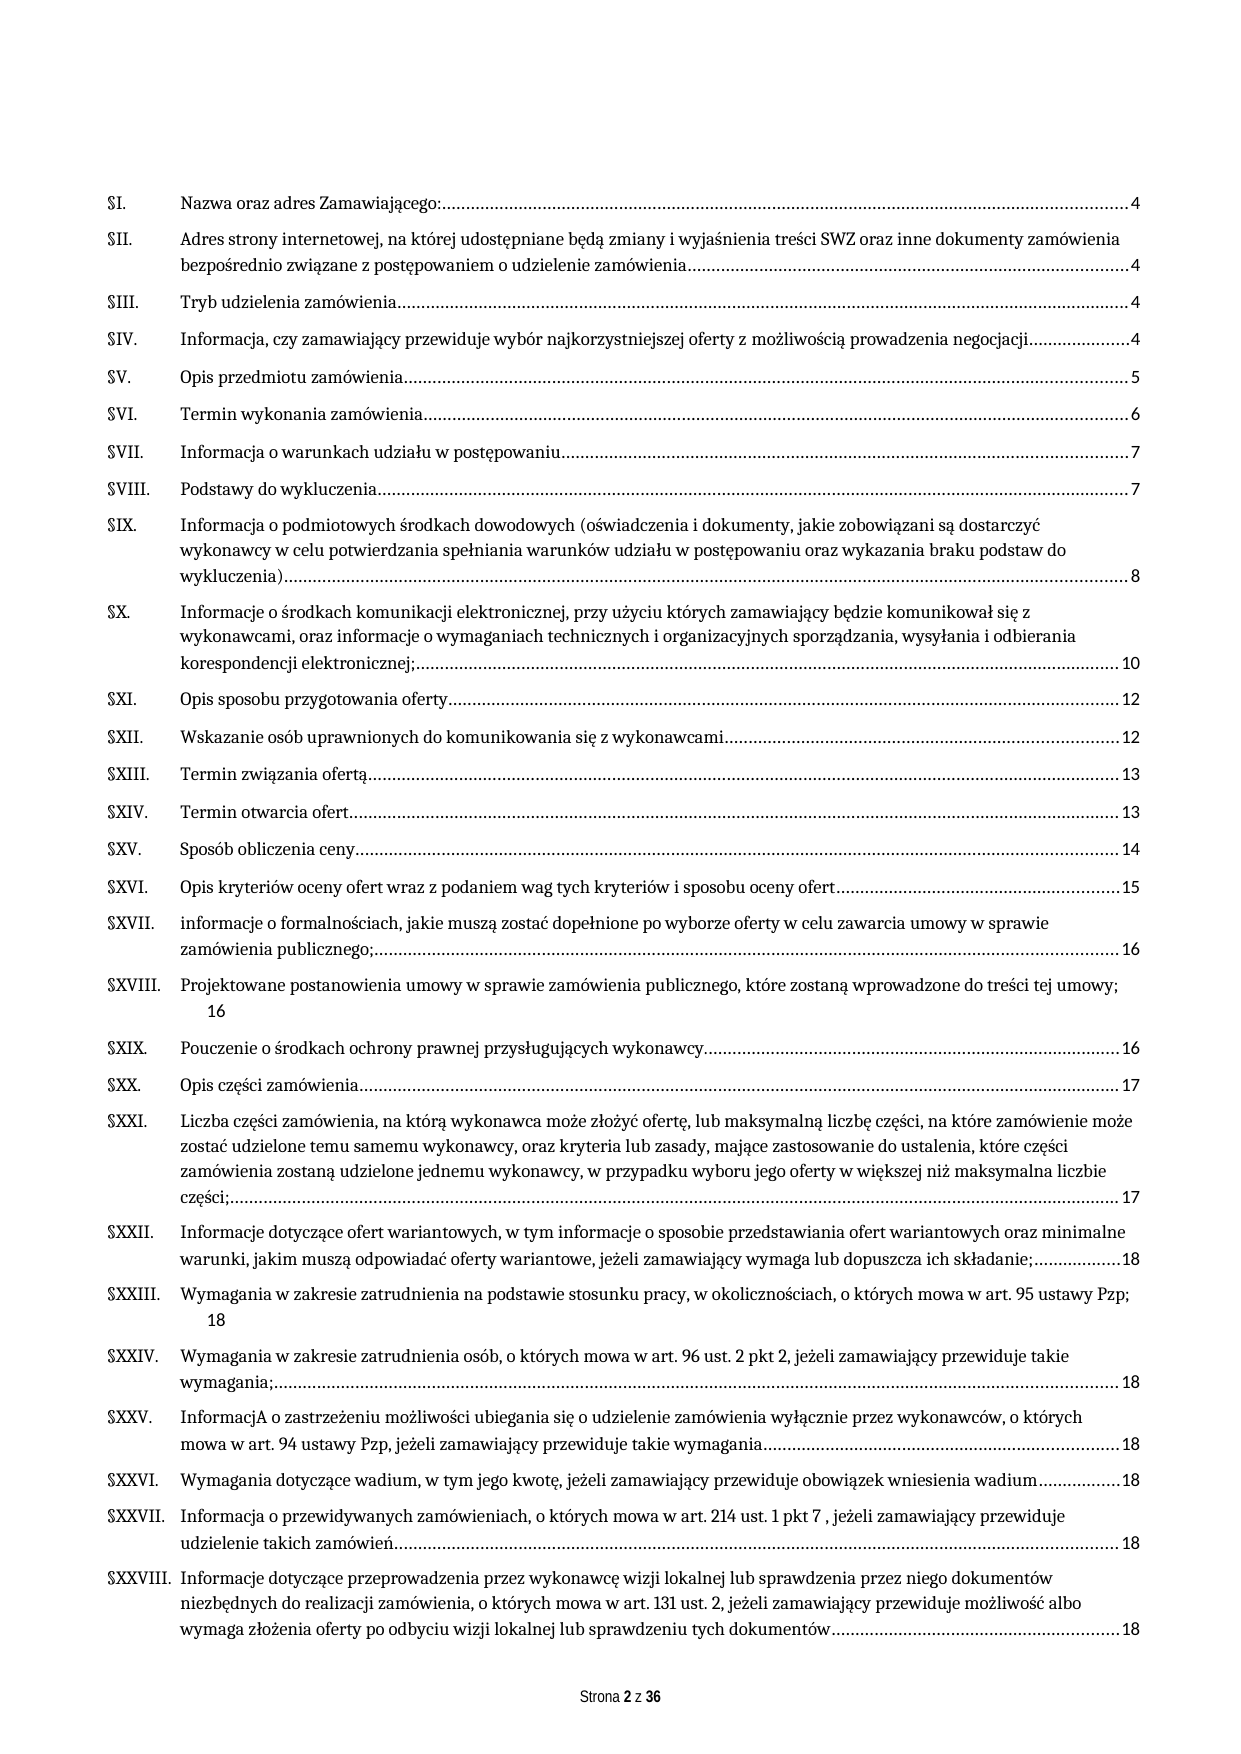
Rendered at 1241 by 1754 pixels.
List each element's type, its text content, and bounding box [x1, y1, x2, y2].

text §X. Informacje o środkach komunikacji elektronicznej, przy użyciu których zamawiający będzie komunikował się z wykonawcami, oraz informacje o wymaganiach technicznych i organizacyjnych sporządzania, wysyłania i odbierania korespondencji elektronicznej; 10 [106, 601, 1134, 674]
text §XII. Wskazanie osób uprawnionych do komunikowania się z wykonawcami 12 [106, 725, 1134, 748]
text §XX. Opis części zamówienia 17 [106, 1073, 1134, 1096]
text §XXIII. Wymagania w zakresie zatrudnienia na podstawie stosunku pracy, w okolicznościach, o których mowa w art. 95 ustawy Pzp; 18 [106, 1284, 1134, 1332]
text §VII. Informacja o warunkach udziału w postępowaniu 7 [106, 440, 1134, 463]
text §XV. Sposób obliczenia ceny 14 [106, 838, 1134, 861]
text §III. Tryb udzielenia zamówienia 4 [106, 290, 1134, 313]
text §VIII. Podstawy do wykluczenia 7 [106, 477, 1134, 500]
text §IV. Informacja, czy zamawiający przewiduje wybór najkorzystniejszej oferty z możliwością prowadzenia negocjacji 4 [106, 327, 1134, 350]
text §XXI. Liczba części zamówienia, na którą wykonawca może złożyć ofertę, lub maksymalną liczbę części, na które zamówienie może zostać udzielone temu samemu wykonawcy, oraz kryteria lub zasady, mające zastosowanie do ustalenia, które części zamówienia zostaną udzielone jednemu wykonawcy, w przypadku wyboru jego oferty w większej niż maksymalna liczbie części; 17 [106, 1111, 1134, 1208]
text §I. Nazwa oraz adres Zamawiającego: 4 [106, 191, 1134, 214]
text §XXIV. Wymagania w zakresie zatrudnienia osób, o których mowa w art. 96 ust. 2 pkt 2, jeżeli zamawiający przewiduje takie wymagania; 18 [106, 1345, 1134, 1393]
text §XVI. Opis kryteriów oceny ofert wraz z podaniem wag tych kryteriów i sposobu oceny ofert 15 [106, 875, 1134, 898]
text §XXVIII. Informacje dotyczące przeprowadzenia przez wykonawcę wizji lokalnej lub sprawdzenia przez niego dokumentów niezbędnych do realizacji zamówienia, o których mowa w art. 131 ust. 2, jeżeli zamawiający przewiduje możliwość albo wymaga złożenia oferty po odbyciu wizji lokalnej lub sprawdzeniu tych dokumentów 18 [106, 1568, 1134, 1640]
text §XIX. Pouczenie o środkach ochrony prawnej przysługujących wykonawcy. 16 [106, 1036, 1134, 1059]
text §XVIII. Projektowane postanowienia umowy w sprawie zamówienia publicznego, które zostaną wprowadzone do treści tej umowy; 16 [106, 974, 1134, 1022]
text §XIII. Termin związania ofertą 13 [106, 763, 1134, 786]
text §XIV. Termin otwarcia ofert 13 [106, 800, 1134, 823]
text §XVII. informacje o formalnościach, jakie muszą zostać dopełnione po wyborze oferty w celu zawarcia umowy w sprawie zamówienia publicznego; 16 [106, 913, 1134, 960]
text §IX. Informacja o podmiotowych środkach dowodowych (oświadczenia i dokumenty, jakie zobowiązani są dostarczyć wykonawcy w celu potwierdzania spełniania warunków udziału w postępowaniu oraz wykazania braku podstaw do wykluczenia) 8 [106, 515, 1134, 587]
text §XXVI. Wymagania dotyczące wadium, w tym jego kwotę, jeżeli zamawiający przewiduje obowiązek wniesienia wadium 18 [106, 1468, 1134, 1491]
text §XXVII. Informacja o przewidywanych zamówieniach, o których mowa w art. 214 ust. 1 pkt 7 , jeżeli zamawiający przewiduje udzielenie takich zamówień 18 [106, 1506, 1134, 1554]
text §XI. Opis sposobu przygotowania oferty 12 [106, 688, 1134, 711]
text §VI. Termin wykonania zamówienia 6 [106, 402, 1134, 425]
text §XXII. Informacje dotyczące ofert wariantowych, w tym informacje o sposobie przedstawiania ofert wariantowych oraz minimalne warunki, jakim muszą odpowiadać oferty wariantowe, jeżeli zamawiający wymaga lub dopuszcza ich składanie; 18 [106, 1222, 1134, 1270]
text §II. Adres strony internetowej, na której udostępniane będą zmiany i wyjaśnienia treści SWZ oraz inne dokumenty zamówienia bezpośrednio związane z postępowaniem o udzielenie zamówienia 4 [106, 228, 1134, 276]
text §XXV. InformacjA o zastrzeżeniu możliwości ubiegania się o udzielenie zamówienia wyłącznie przez wykonawców, o których mowa w art. 94 ustawy Pzp, jeżeli zamawiający przewiduje takie wymagania 18 [106, 1407, 1134, 1455]
text §V. Opis przedmiotu zamówienia 5 [106, 365, 1134, 388]
